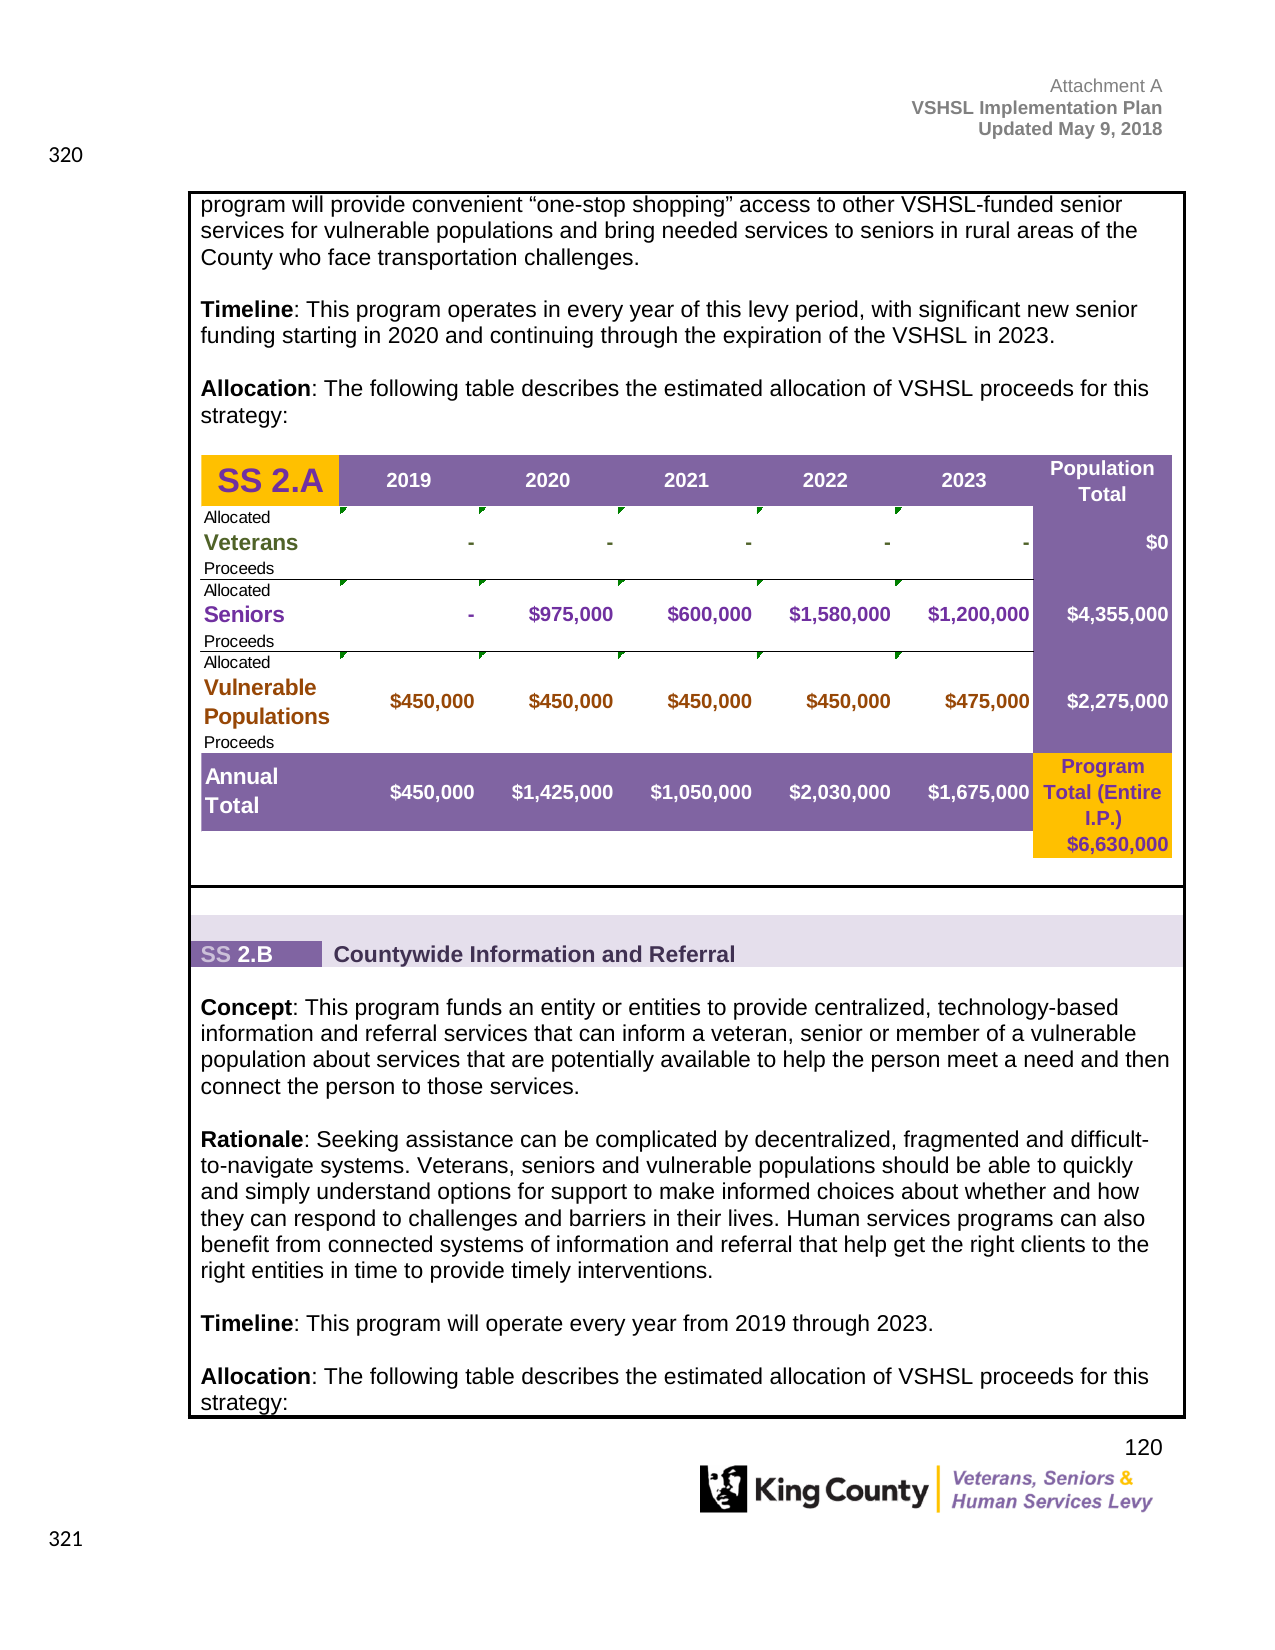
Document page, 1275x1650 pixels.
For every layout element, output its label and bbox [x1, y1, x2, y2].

picture [700, 1460, 1163, 1524]
